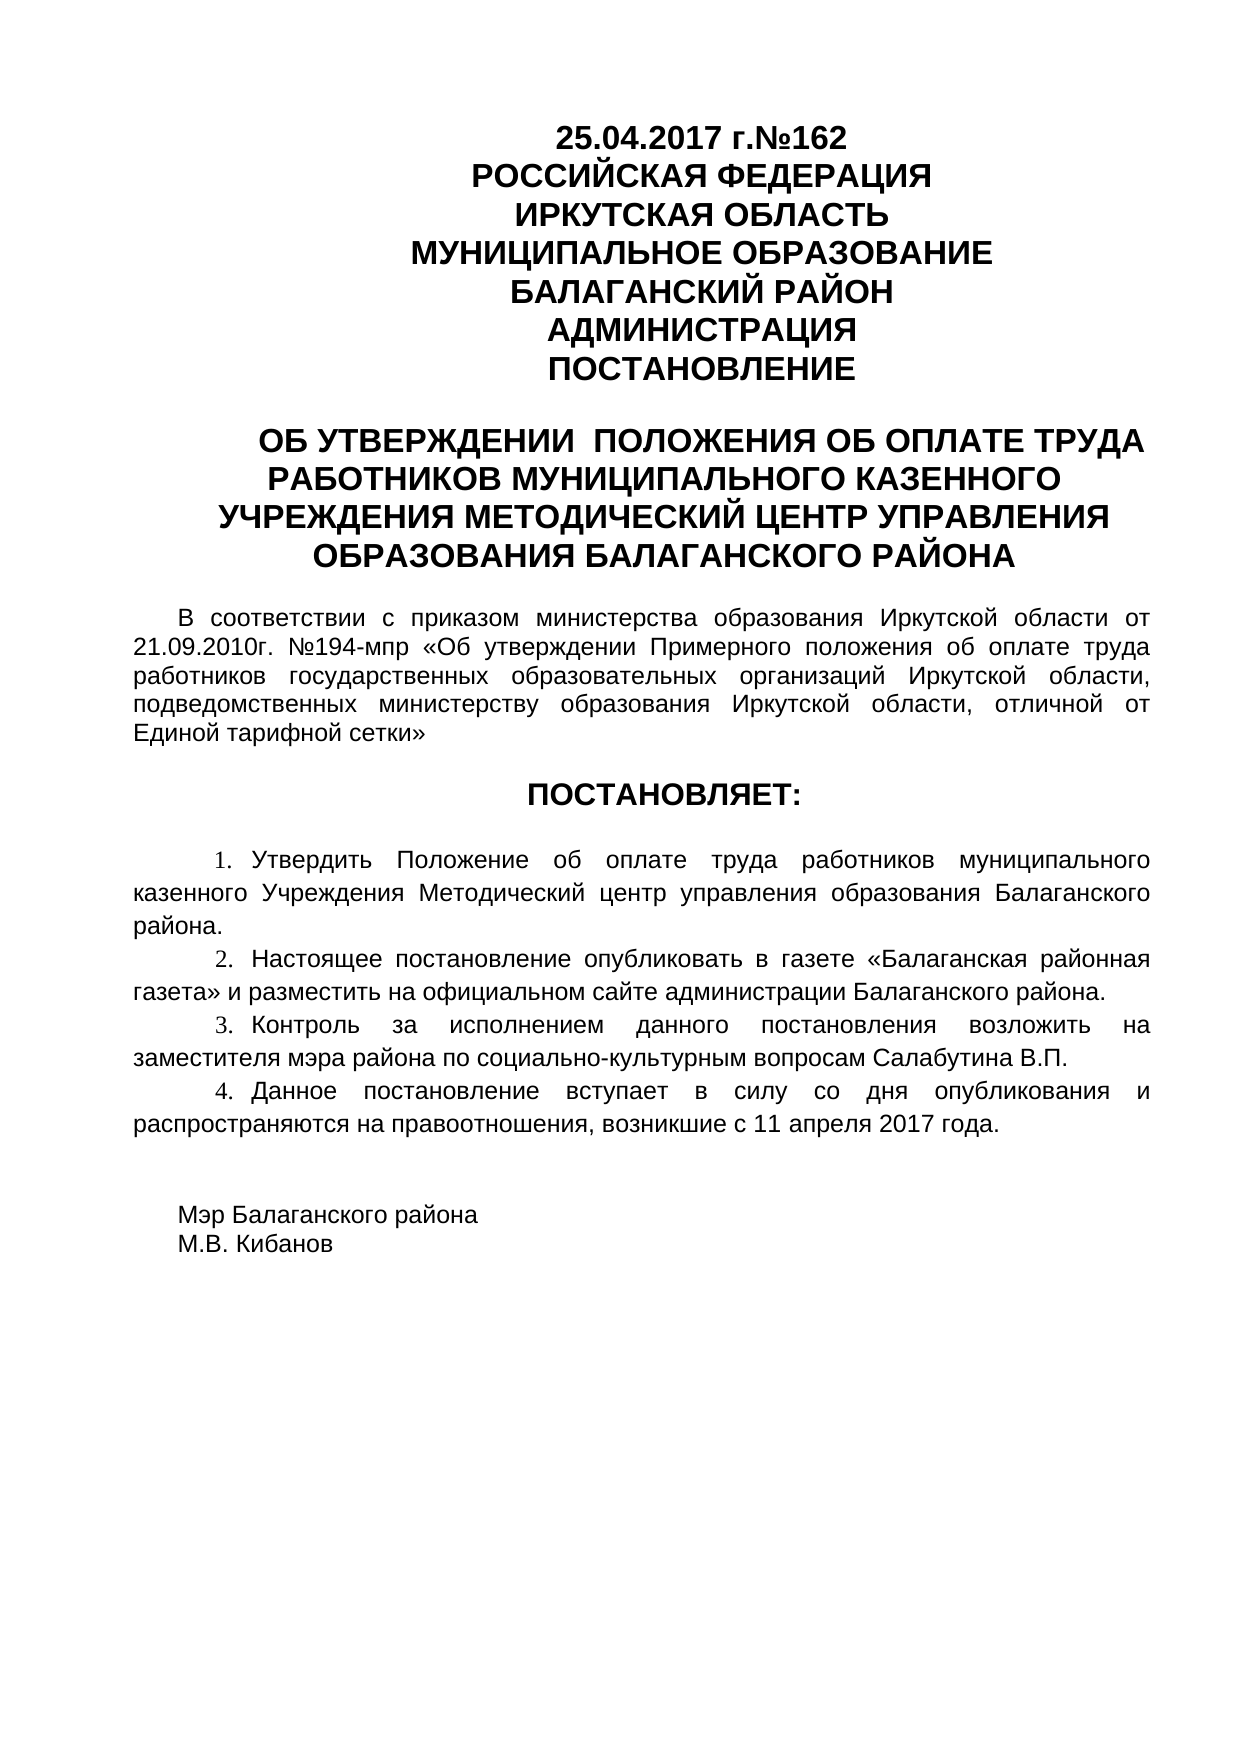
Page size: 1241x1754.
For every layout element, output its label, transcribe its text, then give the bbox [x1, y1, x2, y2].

list Настоящее постановление опубликовать в газете «Балаганская районная газета» и разместить на официальном сайте администрации Балаганского района. [133, 944, 1152, 1006]
text МУНИЦИПАЛЬНОЕ ОБРАЗОВАНИЕ [177, 233, 1152, 272]
list Данное постановление вступает в силу со дня опубликования и распространяются на правоотношения, возникшие с 11 апреля 2017 года. [133, 1076, 1152, 1138]
text ОБ УТВЕРЖДЕНИИ ПОЛОЖЕНИЯ ОБ ОПЛАТЕ ТРУДА РАБОТНИКОВ МУНИЦИПАЛЬНОГО КАЗЕННОГО УЧРЕЖДЕНИЯ МЕТОДИЧЕСКИЙ ЦЕНТР УПРАВЛЕНИЯ ОБРАЗОВАНИЯ БАЛАГАНСКОГО РАЙОНА [177, 421, 1152, 574]
text РОССИЙСКАЯ ФЕДЕРАЦИЯ [177, 157, 1152, 195]
text Мэр Балаганского района [177, 1200, 1152, 1228]
text БАЛАГАНСКИЙ РАЙОН [177, 272, 1152, 310]
text ПОСТАНОВЛЕНИЕ [177, 349, 1152, 387]
list Утвердить Положение об оплате труда работников муниципального казенного Учреждения Методический центр управления образования Балаганского района. [133, 845, 1152, 939]
text АДМИНИСТРАЦИЯ [177, 310, 1152, 349]
text 25.04.2017 г.№162 [177, 118, 1152, 157]
text В соответствии с приказом министерства образования Иркутской области от 21.09.2010г. №194-мпр «Об утверждении Примерного положения об оплате труда работников государственных образовательных организаций Иркутской области, подведомственных министерству образования Иркутской области, отличной от Единой тарифной сетки» [133, 603, 1152, 747]
text ПОСТАНОВЛЯЕТ: [133, 776, 1152, 812]
text ИРКУТСКАЯ ОБЛАСТЬ [177, 195, 1152, 233]
list Контроль за исполнением данного постановления возложить на заместителя мэра района по социально-культурным вопросам Салабутина В.П. [133, 1010, 1152, 1072]
text М.В. Кибанов [177, 1228, 1152, 1257]
